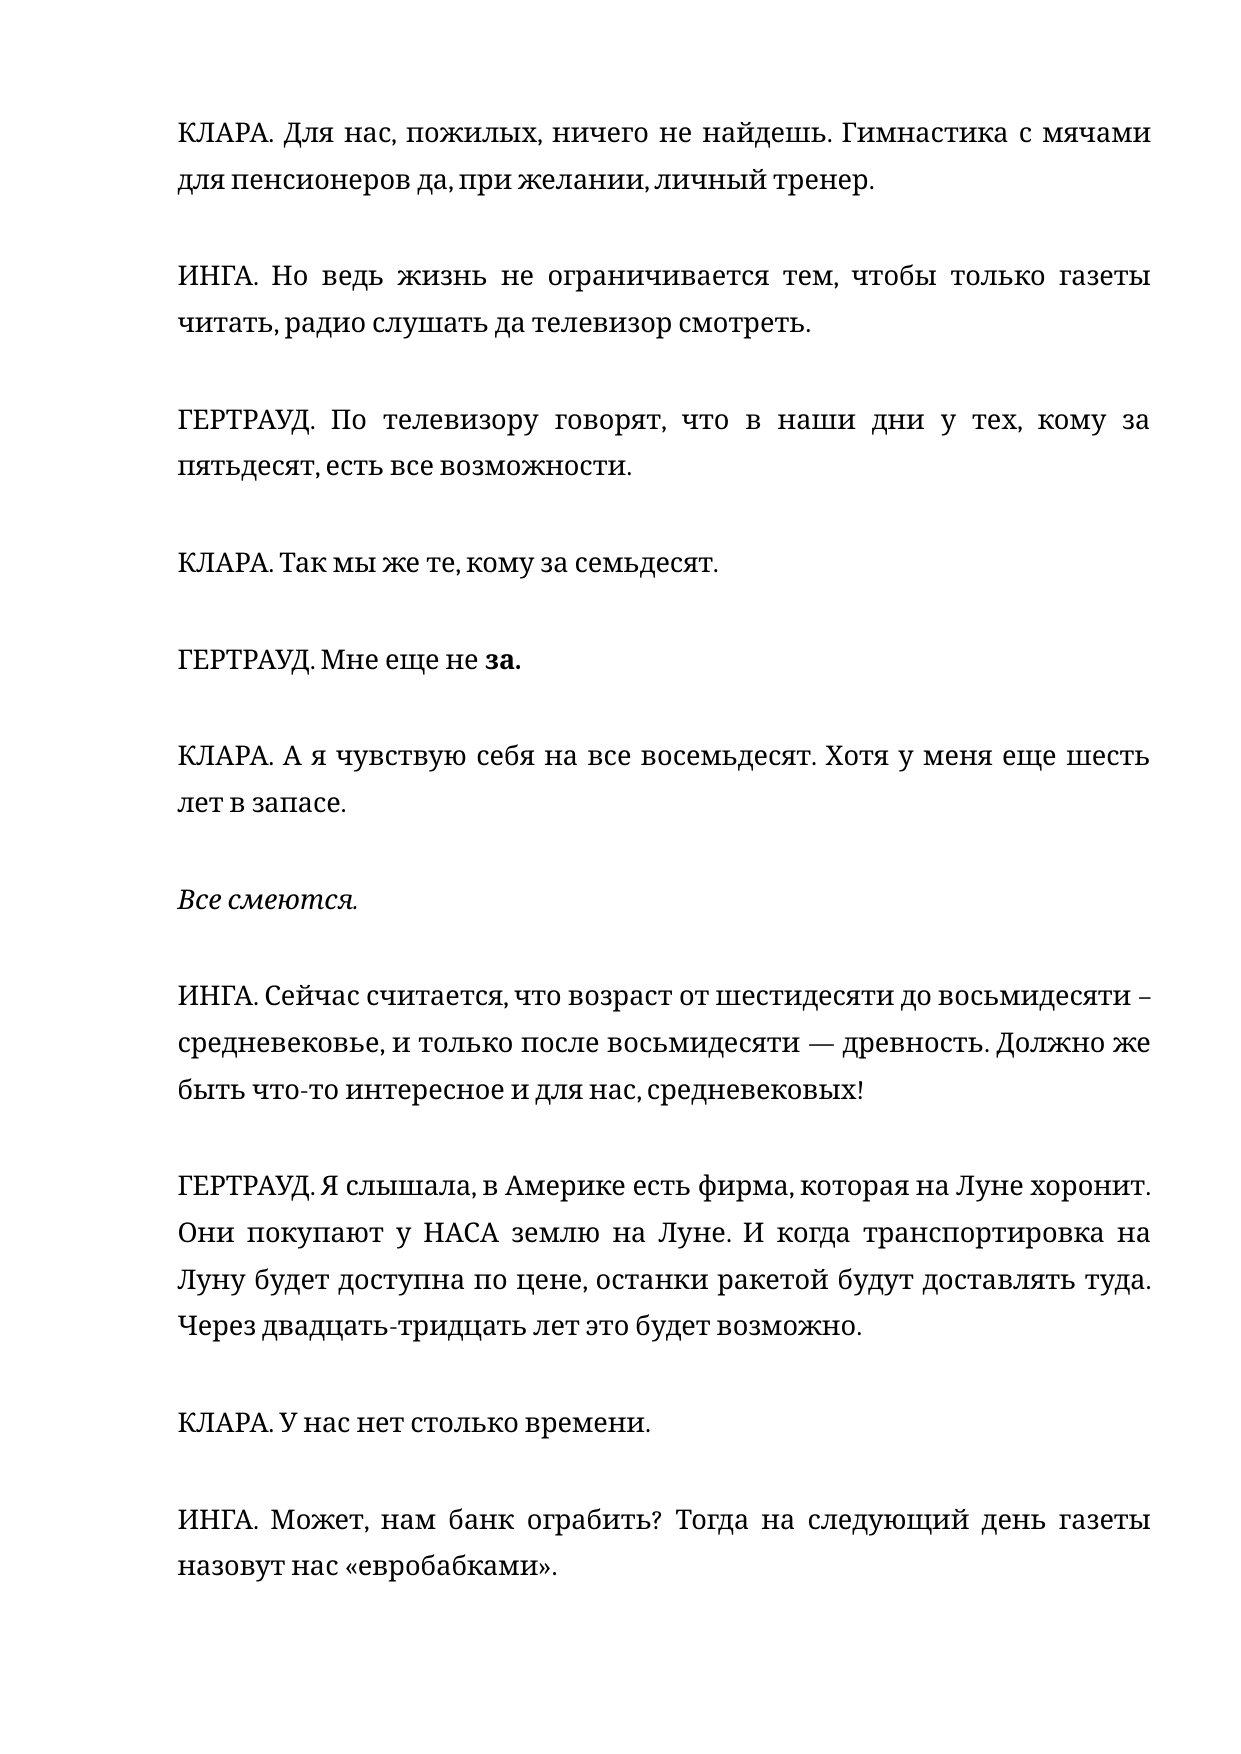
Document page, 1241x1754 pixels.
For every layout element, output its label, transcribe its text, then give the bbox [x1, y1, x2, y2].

text КЛАРА. У нас нет столько времени. [177, 1408, 1152, 1439]
text ГЕРТРАУД. По телевизору говорят, что в наши дни у тех, кому за пятьдесят, есть все возможности. [177, 405, 1152, 483]
text ГЕРТРАУД. Мне еще не за. [177, 645, 1152, 676]
text ИНГА. Сейчас считается, что возраст от шестидесяти до восьмидесяти – средневековье, и только после восьмидесяти — древность. Должно же быть что-то интересное и для нас, средневековых! [177, 981, 1152, 1106]
text КЛАРА. Для нас, пожилых, ничего не найдешь. Гимнастика с мячами для пенсионеров да, при желании, личный тренер. [177, 118, 1152, 196]
text КЛАРА. Так мы же те, кому за семьдесят. [177, 548, 1152, 579]
text КЛАРА. А я чувствую себя на все восемьдесят. Хотя у меня еще шесть лет в запасе. [177, 741, 1152, 819]
text Все смеются. [177, 885, 1152, 916]
text ГЕРТРАУД. Я слышала, в Америке есть фирма, которая на Луне хоронит. Они покупают у НАСА землю на Луне. И когда транспортировка на Луну будет доступна по цене, останки ракетой будут доставлять туда. Через двадцать-тридцать лет это будет возможно. [177, 1171, 1152, 1343]
text ИНГА. Может, нам банк ограбить? Тогда на следующий день газеты назовут нас «евробабками». [177, 1505, 1152, 1583]
text ИНГА. Но ведь жизнь не ограничивается тем, чтобы только газеты читать, радио слушать да телевизор смотреть. [177, 261, 1152, 339]
